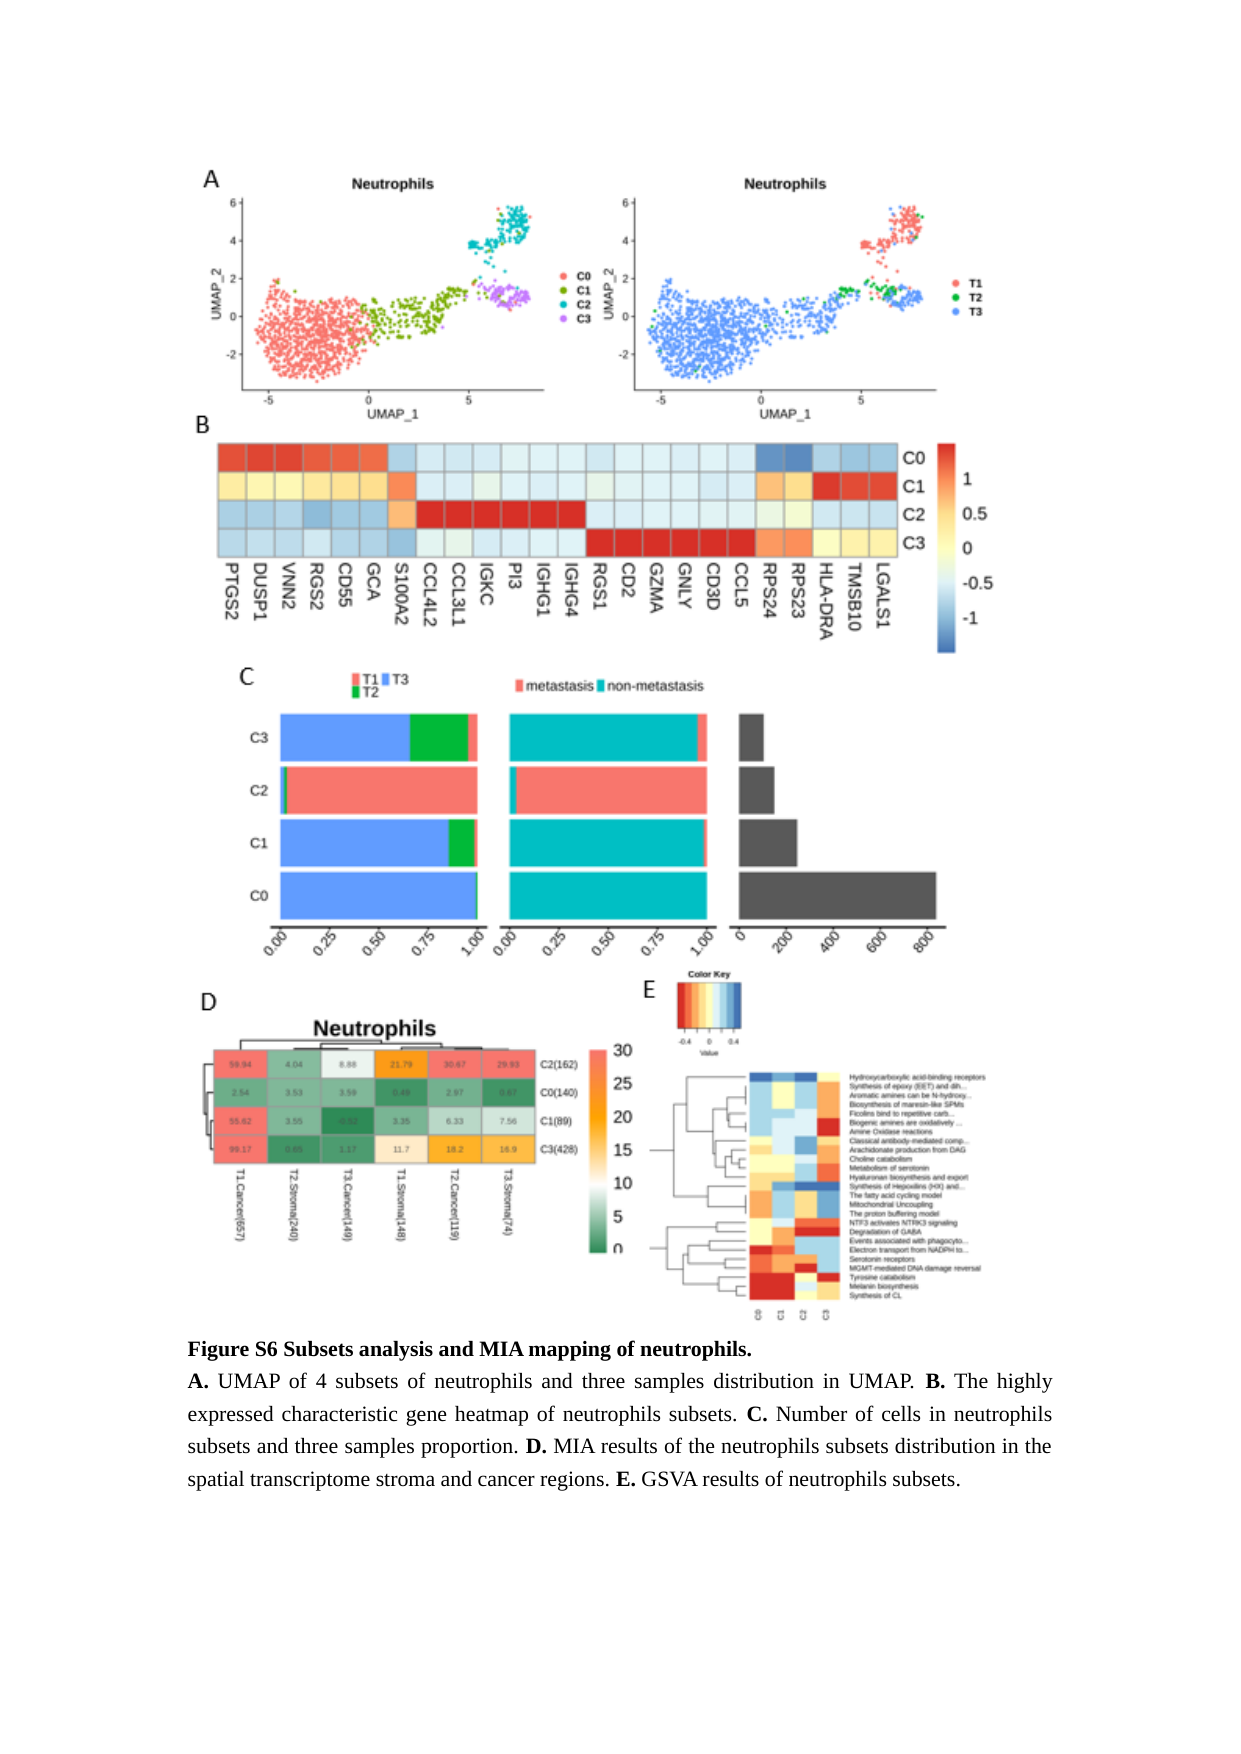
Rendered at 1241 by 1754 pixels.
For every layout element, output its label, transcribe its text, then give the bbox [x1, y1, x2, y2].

text Figure S6 Subsets analysis and MIA mapping of neutrophils. [187, 1332, 1053, 1364]
text A. UMAP of 4 subsets of neutrophils and three samples distribution in UMAP. B. The highly expressed characteristic gene heatmap of neutrophils subsets. C. Number of cells in neutrophils subsets and three samples proportion. D. MIA results of the neutrophils subsets distribution in the spatial transcriptome stroma and cancer regions. E. GSVA results of neutrophils subsets. [187, 1364, 1053, 1494]
picture [187, 162, 1011, 1325]
